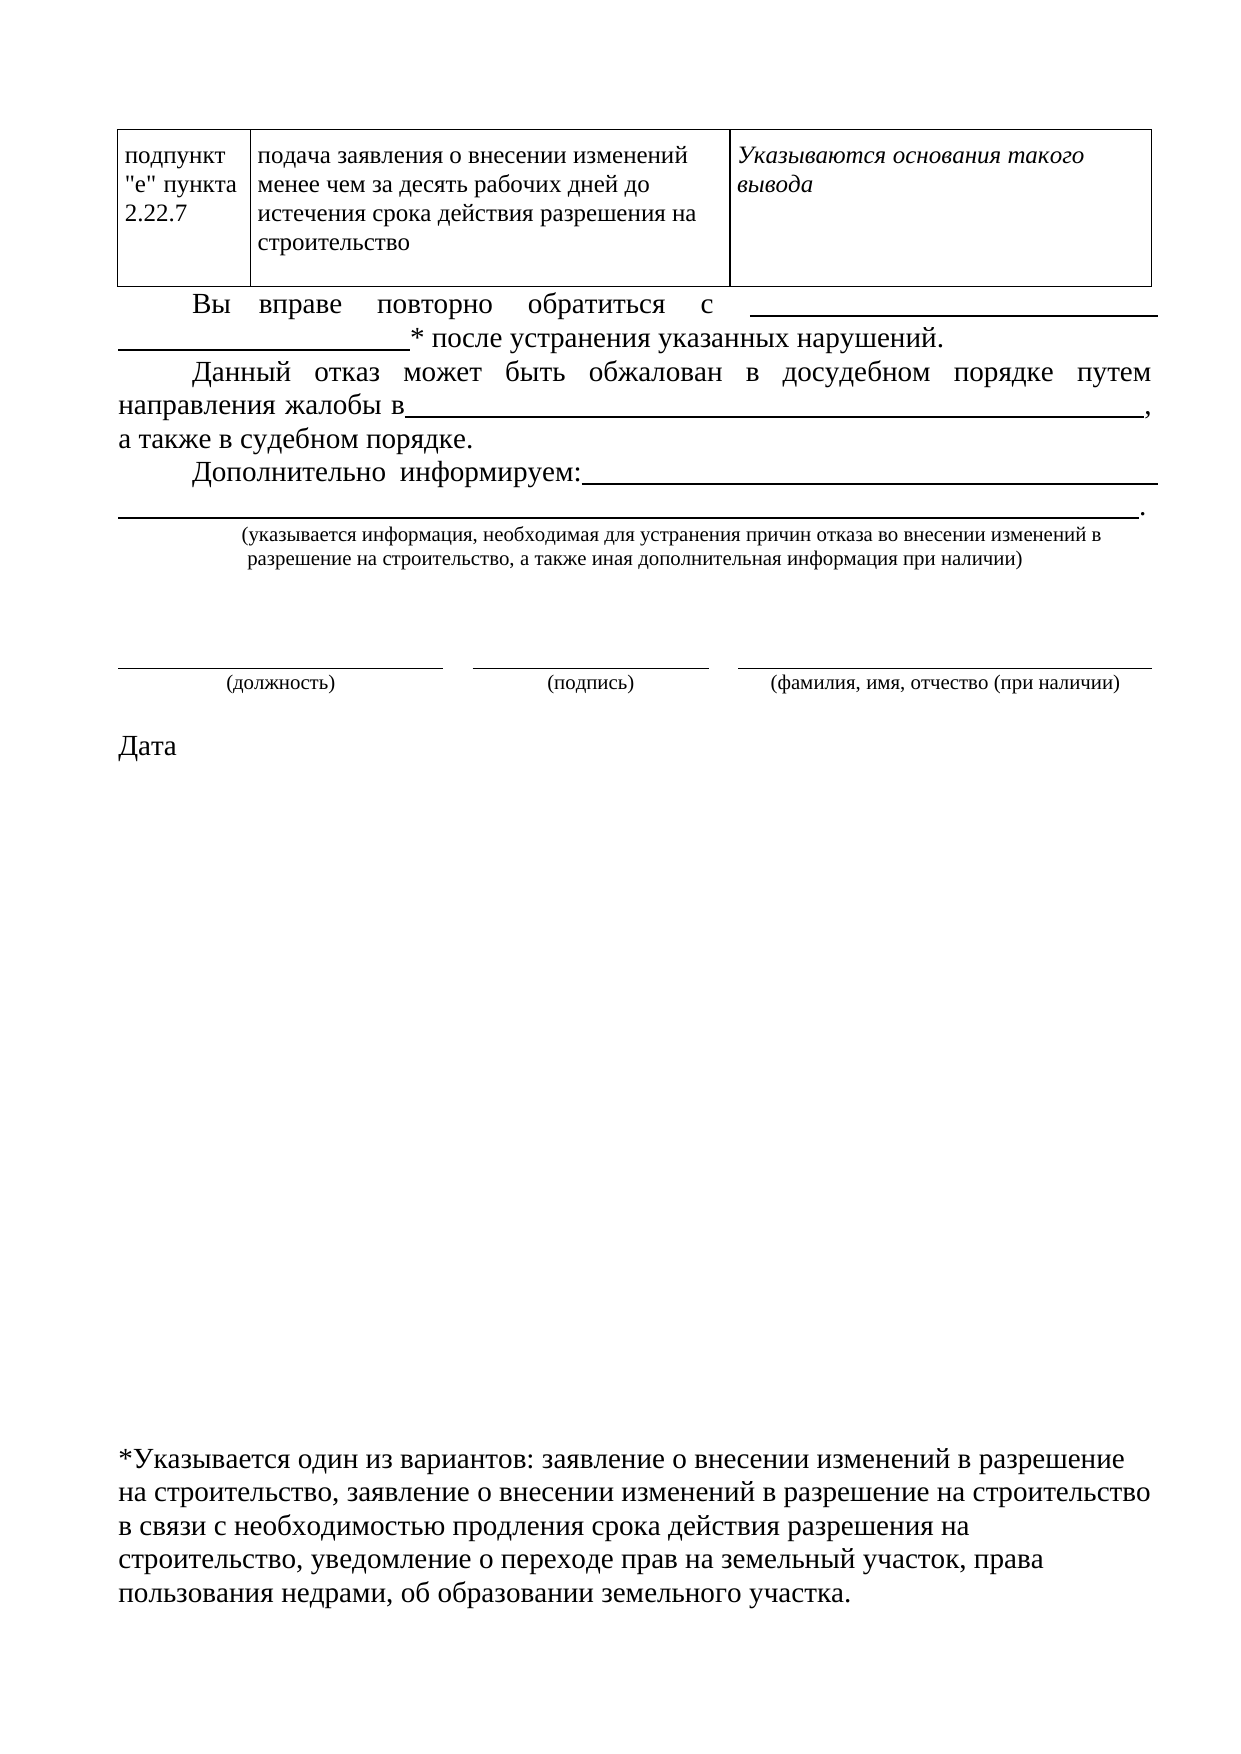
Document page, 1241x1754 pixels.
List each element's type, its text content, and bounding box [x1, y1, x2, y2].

text (должность) (подпись) (фамилия, имя, отчество (при наличии) [226, 664, 1169, 694]
text Дата [118, 728, 1169, 762]
table_header подпункт "е" пункта 2.22.7 [118, 130, 250, 286]
text . [118, 488, 1169, 521]
table_header подача заявления о внесении изменений менее чем за десять рабочих дней до истечения срока действия разрешения на строительство [251, 130, 729, 286]
text Дополнительно информируем: [192, 454, 1169, 488]
text * после устранения указанных нарушений. [118, 320, 1169, 354]
text Вы вправе повторно обратиться с [192, 287, 1169, 320]
text *Указывается один из вариантов: заявление о внесении изменений в разрешение на строительство, заявление о внесении изменений в разрешение на строительство в связи с необходимостью продления срока действия разрешения на строительство, уведомление о переходе прав на земельный участок, права пользования недрами, об образовании земельного участка. [118, 1441, 1153, 1609]
table_header Указываются основания такого вывода [731, 130, 1151, 286]
text Данный отказ может быть обжалован в досудебном порядке путем направления жалобы в , а также в судебном порядке. [118, 354, 1152, 454]
text (указывается информация, необходимая для устранения причин отказа во внесении изменений в разрешение на строительство, а также иная дополнительная информация при наличии) [241, 521, 1103, 569]
